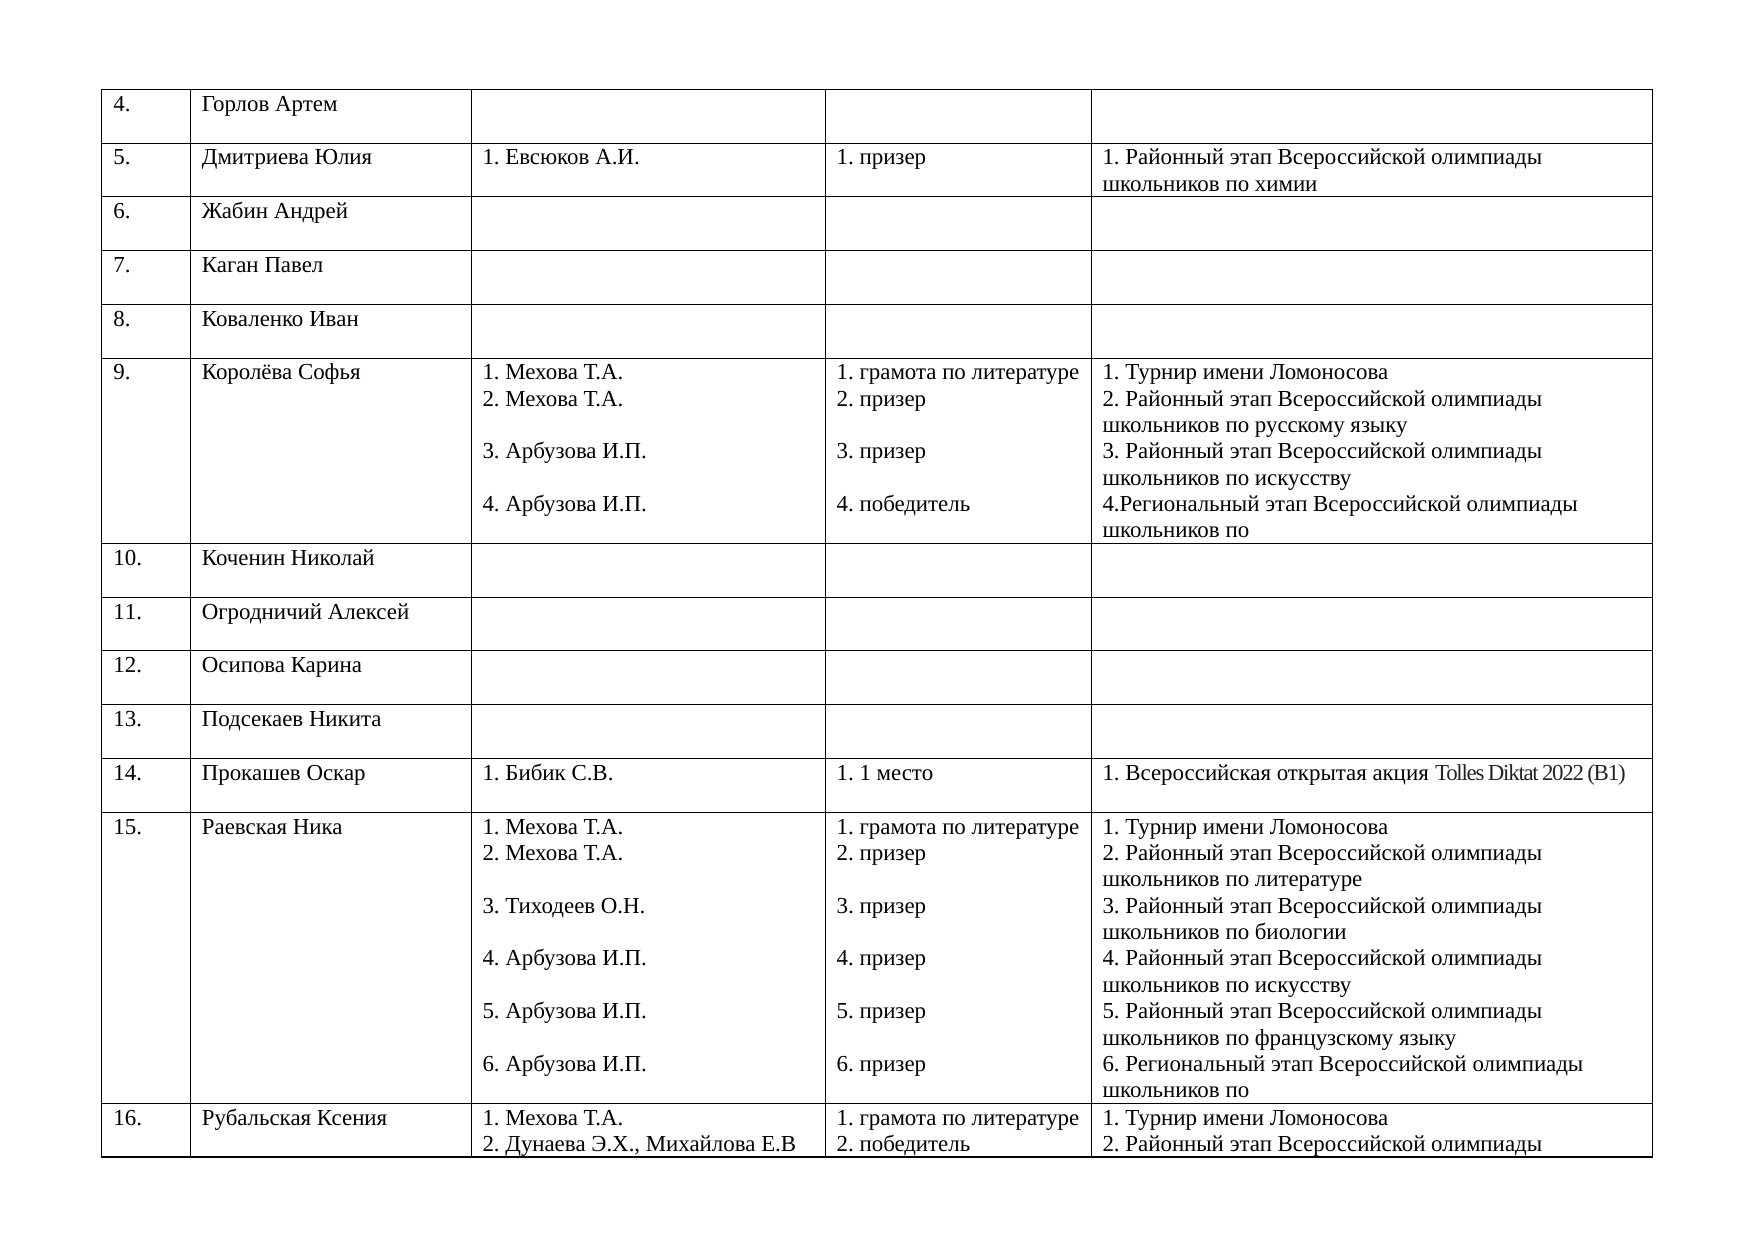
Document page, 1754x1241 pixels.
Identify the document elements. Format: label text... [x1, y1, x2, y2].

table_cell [826, 1104, 1091, 1156]
table_cell 1. грамота по литературе 2. призер 3. призер 4. победитель [826, 359, 1091, 543]
table_cell [826, 544, 1091, 597]
table_cell [102, 144, 190, 196]
table_cell [102, 90, 190, 142]
table_cell [102, 759, 190, 812]
table_cell 1. Турнир имени Ломоносова 2. Районный этап Всероссийской олимпиады школьников по литературе 3. Районный этап Всероссийской олимпиады школьников по биологии 4. Районный этап Всероссийской олимпиады школьников по искусству 5. Районный этап Всероссийской олимпиады школьников по французскому языку 6. Региональный этап Всероссийской олимпиады школьников по [1092, 813, 1652, 1103]
table_cell Коваленко Иван [191, 305, 471, 357]
table_cell [472, 305, 825, 357]
table_cell [1092, 651, 1652, 704]
table_cell Огродничий Алексей [191, 598, 471, 650]
table_cell 1. Районный этап Всероссийской олимпиады школьников по химии [1092, 144, 1652, 196]
table_cell [472, 651, 825, 704]
table_cell [102, 359, 190, 543]
table_cell [826, 651, 1091, 704]
table_cell 1. Мехова Т.А. 2. Мехова Т.А. 3. Тиходеев О.Н. 4. Арбузова И.П. 5. Арбузова И.П. 6. Арбузова И.П. [472, 813, 825, 1103]
table_cell [1092, 705, 1652, 758]
table_cell [472, 544, 825, 597]
table_cell [826, 251, 1091, 304]
table_cell [1092, 251, 1652, 304]
table_cell [102, 651, 190, 704]
table_cell [472, 251, 825, 304]
table_cell [102, 813, 190, 1103]
table_cell Дмитриева Юлия [191, 144, 471, 196]
table_cell 1. грамота по литературе 2. призер 3. призер 4. призер 5. призер 6. призер [826, 813, 1091, 1103]
table_cell [826, 197, 1091, 250]
table_cell Подсекаев Никита [191, 705, 471, 758]
table_cell [102, 251, 190, 304]
table_cell [102, 197, 190, 250]
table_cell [472, 1104, 825, 1156]
table_cell Королёва Софья [191, 359, 471, 543]
table_cell [102, 544, 190, 597]
table_cell Прокашев Оскар [191, 759, 471, 812]
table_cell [1092, 1104, 1652, 1156]
table_cell Рубальская Ксения [191, 1104, 471, 1156]
table_cell Каган Павел [191, 251, 471, 304]
table_cell Жабин Андрей [191, 197, 471, 250]
table_cell 1. Турнир имени Ломоносова 2. Районный этап Всероссийской олимпиады школьников по русскому языку 3. Районный этап Всероссийской олимпиады школьников по искусству 4.Региональный этап Всероссийской олимпиады школьников по [1092, 359, 1652, 543]
table_cell Раевская Ника [191, 813, 471, 1103]
table_cell [1092, 544, 1652, 597]
table_cell [826, 598, 1091, 650]
table_cell 1. Мехова Т.А. 2. Мехова Т.А. 3. Арбузова И.П. 4. Арбузова И.П. [472, 359, 825, 543]
table_cell [826, 705, 1091, 758]
table_cell 1. Евсюков А.И. [472, 144, 825, 196]
table_cell Осипова Карина [191, 651, 471, 704]
table_cell [826, 305, 1091, 357]
table_cell Горлов Артем [191, 90, 471, 142]
table_cell [102, 598, 190, 650]
table_cell [472, 598, 825, 650]
table_cell [826, 90, 1091, 142]
table_cell [102, 1104, 190, 1156]
table_cell [1092, 197, 1652, 250]
table_cell [1092, 305, 1652, 357]
table_cell [472, 705, 825, 758]
table_cell [1092, 90, 1652, 142]
table_cell [102, 305, 190, 357]
table_cell 1. Бибик С.В. [472, 759, 825, 812]
table_cell [1092, 598, 1652, 650]
table_cell [472, 197, 825, 250]
table_cell 1. 1 место [826, 759, 1091, 812]
table_cell 1. Всероссийская открытая акция Tolles Diktat 2022 (В1) [1092, 759, 1652, 812]
table_cell Коченин Николай [191, 544, 471, 597]
table_cell [102, 705, 190, 758]
table_cell 1. призер [826, 144, 1091, 196]
table_cell [472, 90, 825, 142]
